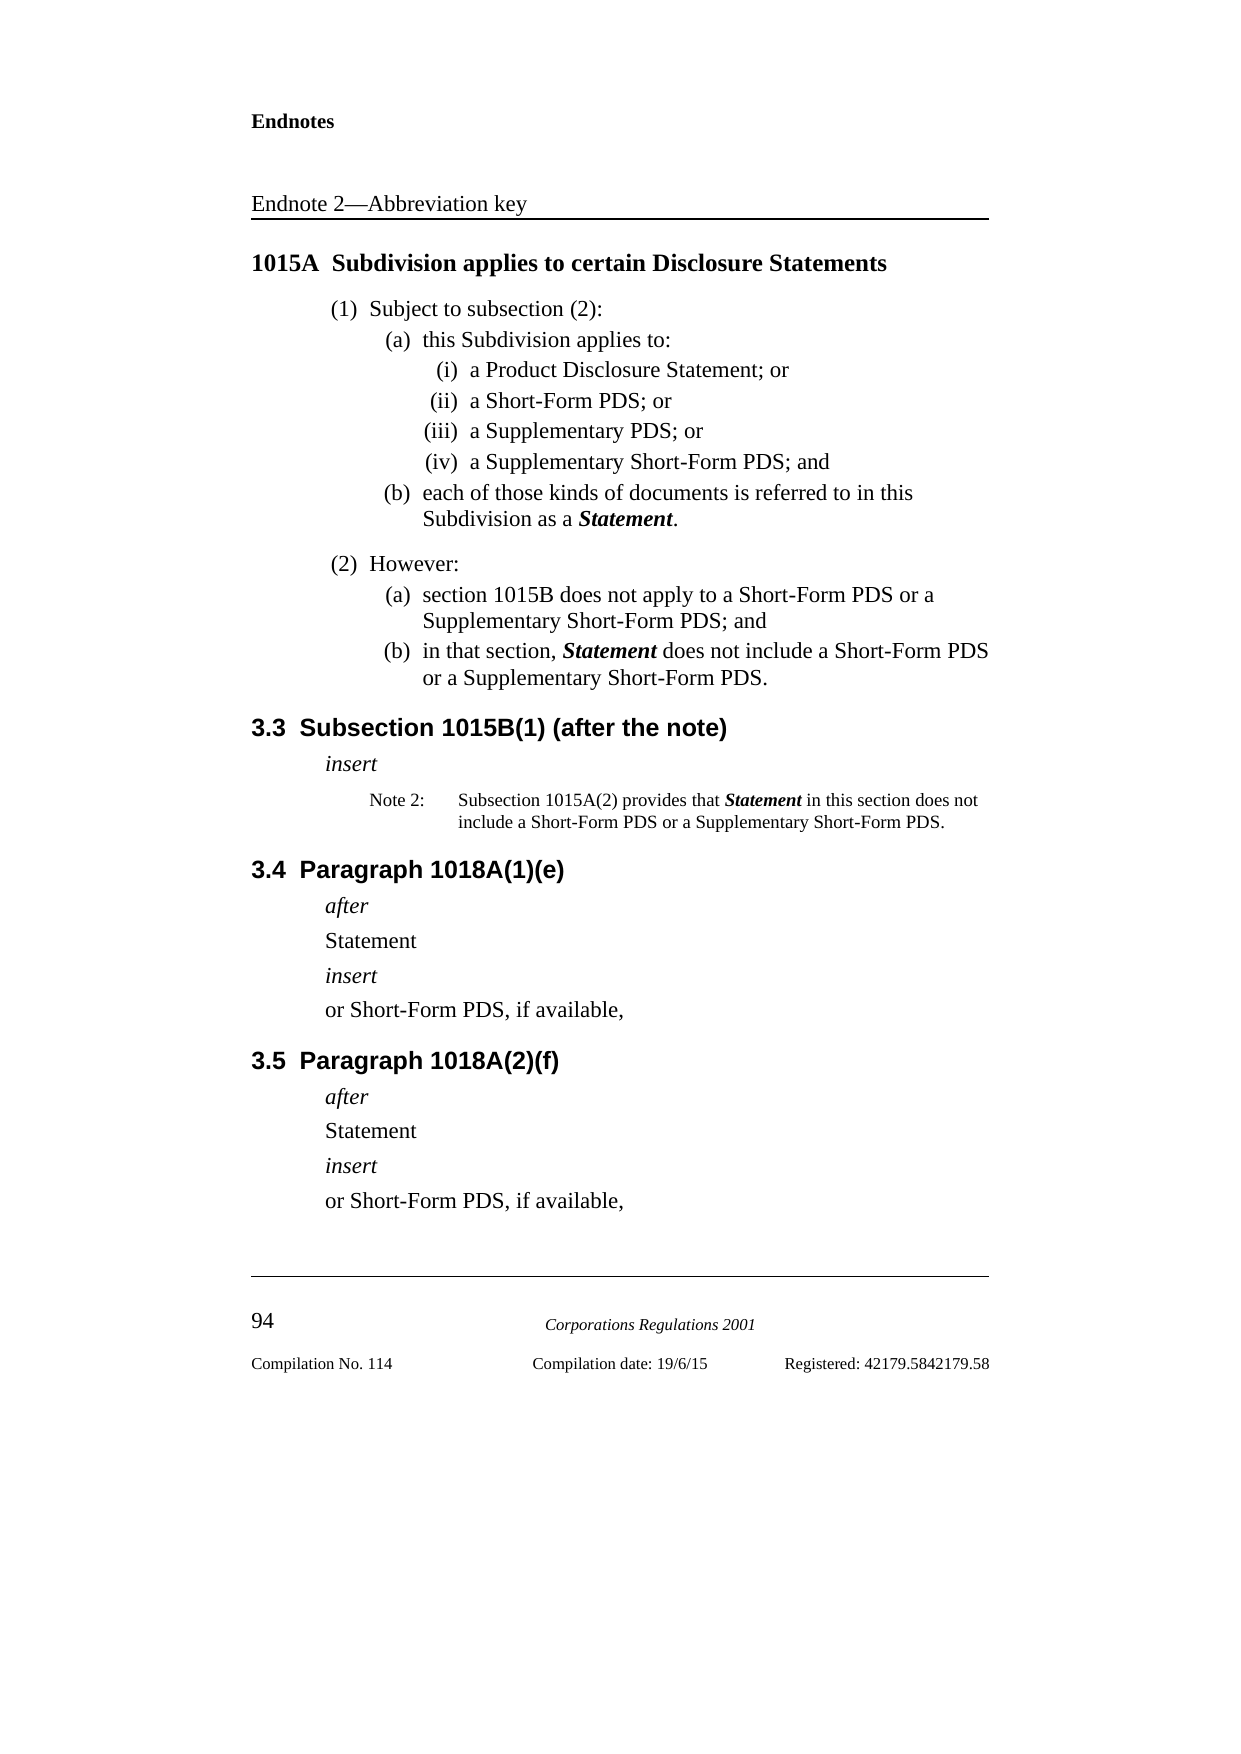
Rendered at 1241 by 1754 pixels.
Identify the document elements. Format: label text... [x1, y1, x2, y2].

text (i) a Product Disclosure Statement; or [251, 357, 989, 383]
text 1015A Subdivision applies to certain Disclosure Statements [251, 248, 989, 277]
text or Short-Form PDS, if available, [325, 996, 989, 1023]
text insert [325, 962, 989, 988]
text (ii) a Short-Form PDS; or [251, 387, 989, 413]
text 3.4 Paragraph 1018A(1)(e) [251, 855, 989, 884]
text insert [325, 1152, 989, 1178]
text Statement [325, 1117, 989, 1144]
text Statement [325, 927, 989, 953]
text (a) section 1015B does not apply to a Short-Form PDS or a Supplementary Short-Form PDS; and [251, 581, 989, 633]
text (iii) a Supplementary PDS; or [251, 418, 989, 444]
text or Short-Form PDS, if available, [325, 1187, 989, 1213]
text (b) in that section, Statement does not include a Short-Form PDS or a Supplementary Short-Form PDS. [251, 637, 989, 690]
text after [325, 892, 989, 919]
text 3.3 Subsection 1015B(1) (after the note) [251, 713, 989, 742]
text 3.5 Paragraph 1018A(2)(f) [251, 1046, 989, 1074]
text (b) each of those kinds of documents is referred to in this Subdivision as a Statement. [251, 479, 989, 531]
text (1) Subject to subsection (2): [251, 296, 989, 322]
text after [325, 1083, 989, 1109]
text Note 2: Subsection 1015A(2) provides that Statement in this section does not include a Short-Form PDS or a Supplementary Short-Form PDS. [369, 789, 989, 832]
text (a) this Subdivision applies to: [251, 326, 989, 352]
text (2) However: [251, 550, 989, 576]
text (iv) a Supplementary Short-Form PDS; and [251, 448, 989, 474]
text insert [325, 750, 989, 777]
